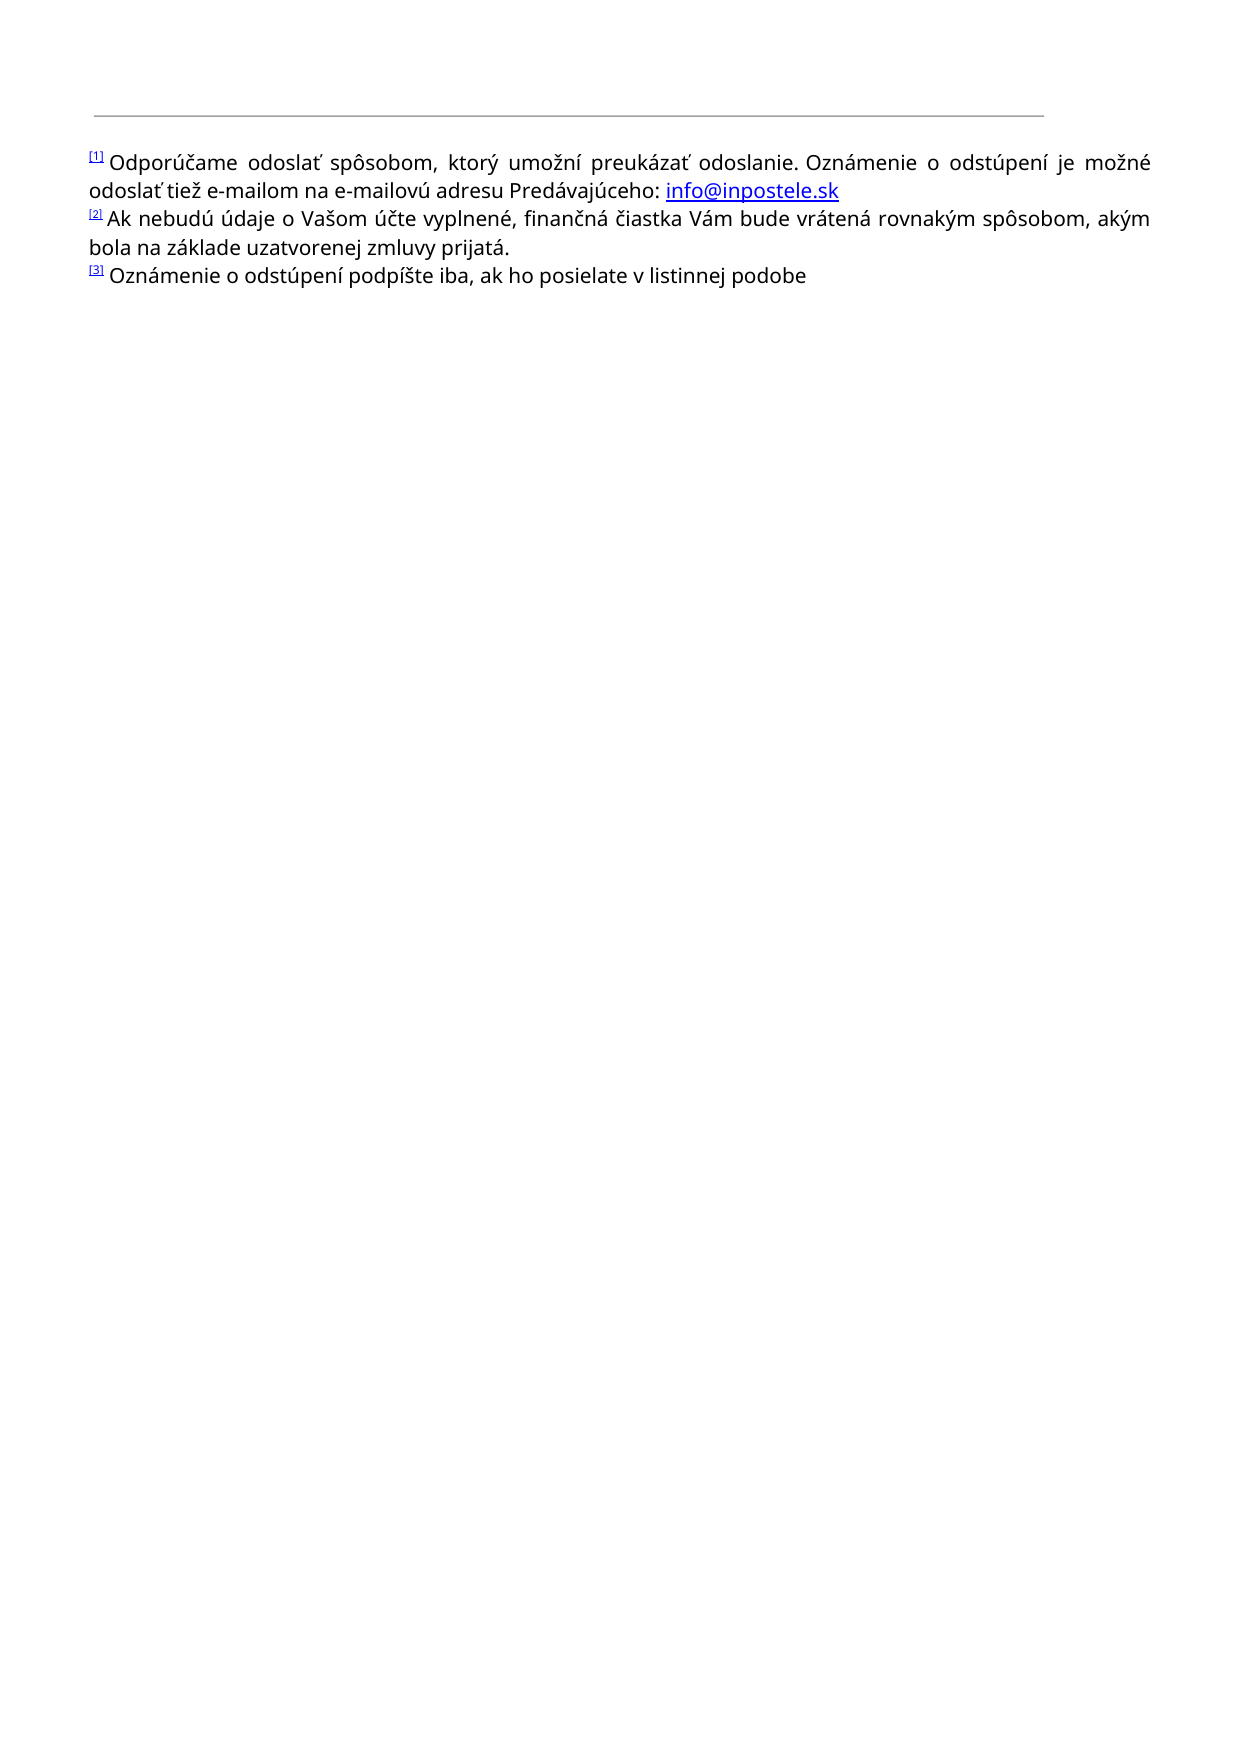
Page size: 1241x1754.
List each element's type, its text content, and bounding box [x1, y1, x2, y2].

text [1] Odporúčame odoslať spôsobom, ktorý umožní preukázať odoslanie. Oznámenie o odstúpení je možné odoslať tiež e-mailom na e-mailovú adresu Predávajúceho: info@inpostele.sk [89, 148, 1152, 204]
text [3] Oznámenie o odstúpení podpíšte iba, ak ho posielate v listinnej podobe [89, 261, 1152, 290]
text [2] Ak nebudú údaje o Vašom účte vyplnené, finančná čiastka Vám bude vrátená rovnakým spôsobom, akým bola na základe uzatvorenej zmluvy prijatá. [89, 204, 1152, 261]
